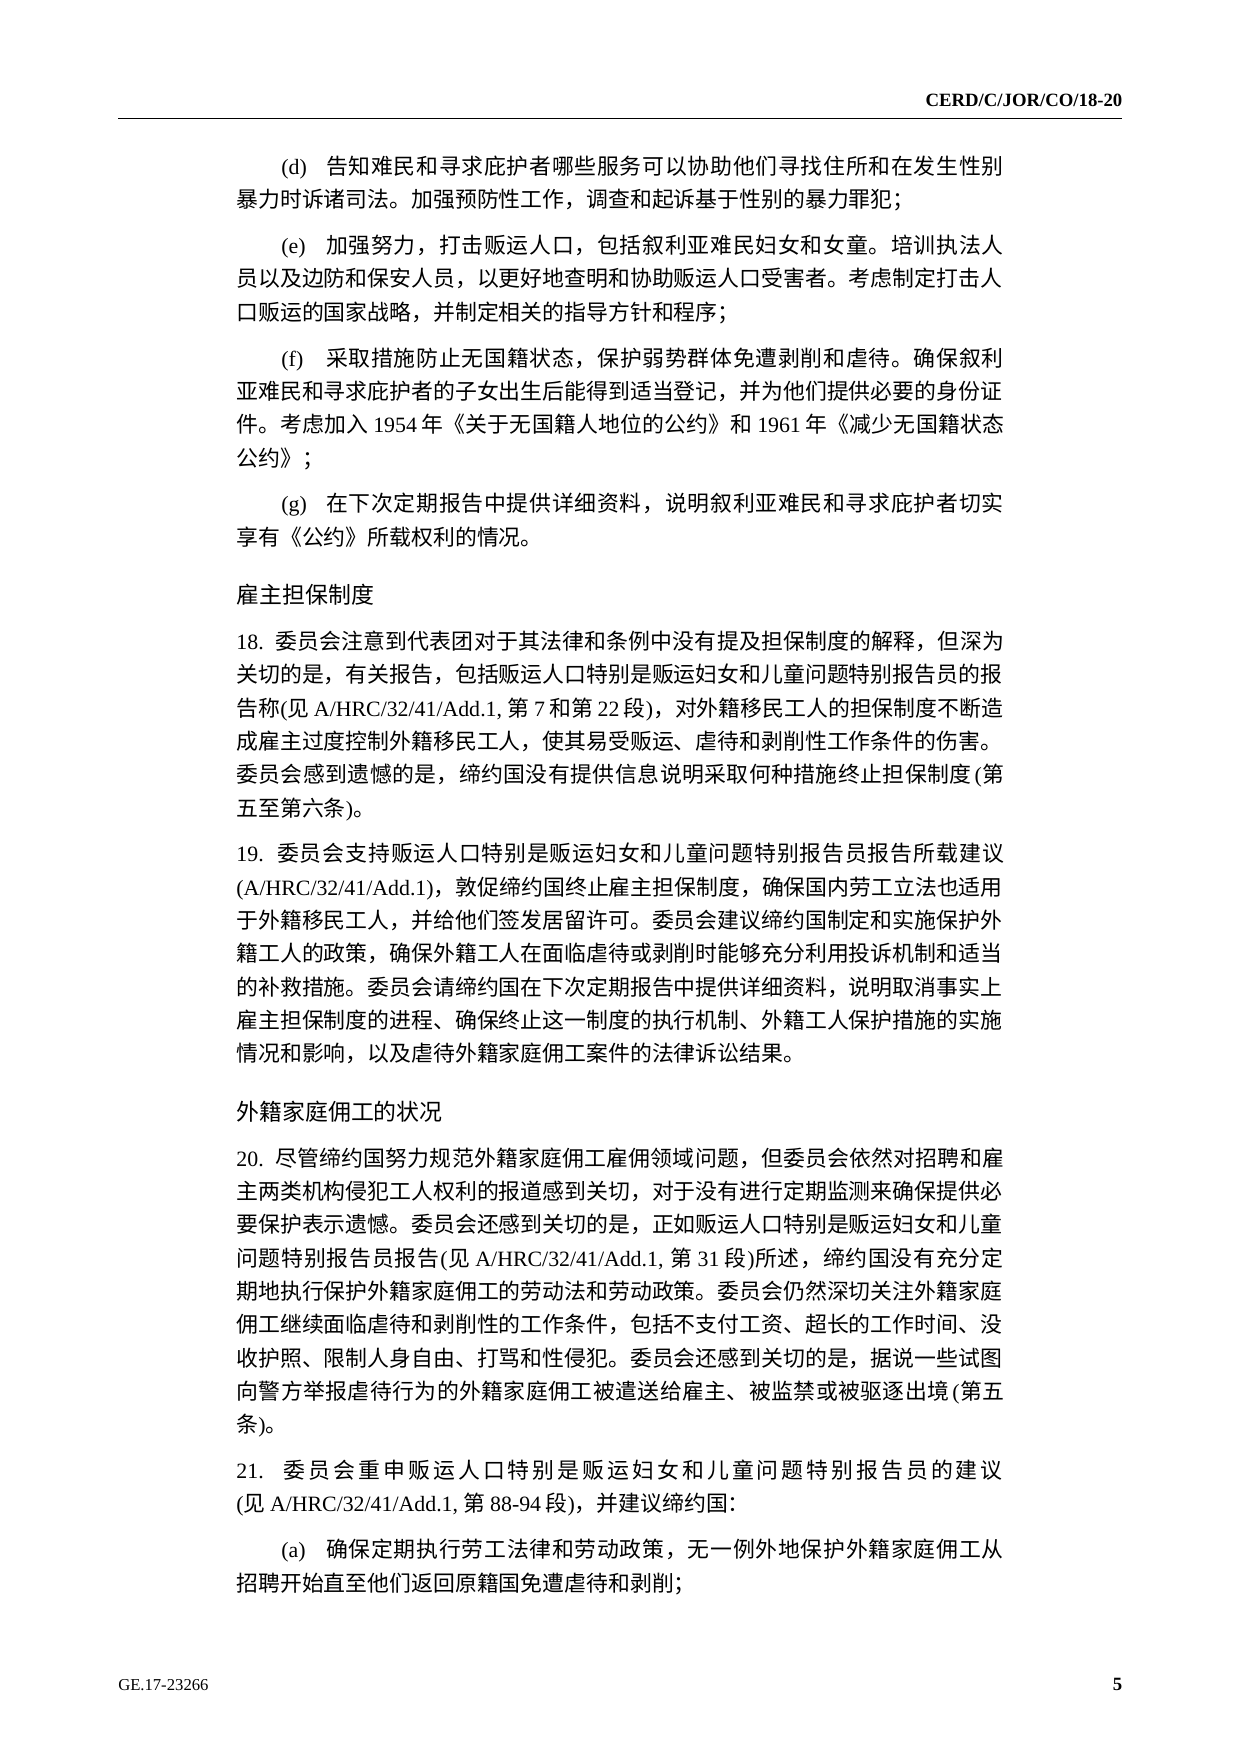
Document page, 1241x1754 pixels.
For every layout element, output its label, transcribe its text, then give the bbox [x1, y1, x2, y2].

list 加强努力，打击贩运人口，包括叙利亚难民妇女和女童。培训执法人员以及边防和保安人员，以更好地查明和协助贩运人口受害者。考虑制定打击人口贩运的国家战略，并制定相关的指导方针和程序； [236, 227, 1004, 327]
list 确保定期执行劳工法律和劳动政策，无一例外地保护外籍家庭佣工从招聘开始直至他们返回原籍国免遭虐待和剥削； [236, 1531, 1004, 1598]
list 告知难民和寻求庇护者哪些服务可以协助他们寻找住所和在发生性别暴力时诉诸司法。加强预防性工作，调查和起诉基于性别的暴力罪犯； [236, 148, 1004, 214]
text 21. 委员会重申贩运人口特别是贩运妇女和儿童问题特别报告员的建议(见A/HRC/32/41/Add.1, 第88-94段)，并建议缔约国： [236, 1452, 1004, 1518]
text 20. 尽管缔约国努力规范外籍家庭佣工雇佣领域问题，但委员会依然对招聘和雇主两类机构侵犯工人权利的报道感到关切，对于没有进行定期监测来确保提供必要保护表示遗憾。委员会还感到关切的是，正如贩运人口特别是贩运妇女和儿童问题特别报告员报告(见A/HRC/32/41/Add.1, 第31段)所述，缔约国没有充分定期地执行保护外籍家庭佣工的劳动法和劳动政策。委员会仍然深切关注外籍家庭佣工继续面临虐待和剥削性的工作条件，包括不支付工资、超长的工作时间、没收护照、限制人身自由、打骂和性侵犯。委员会还感到关切的是，据说一些试图向警方举报虐待行为的外籍家庭佣工被遣送给雇主、被监禁或被驱逐出境(第五条)。 [236, 1139, 1004, 1439]
text 19. 委员会支持贩运人口特别是贩运妇女和儿童问题特别报告员报告所载建议(A/HRC/32/41/Add.1)，敦促缔约国终止雇主担保制度，确保国内劳工立法也适用于外籍移民工人，并给他们签发居留许可。委员会建议缔约国制定和实施保护外籍工人的政策，确保外籍工人在面临虐待或剥削时能够充分利用投诉机制和适当的补救措施。委员会请缔约国在下次定期报告中提供详细资料，说明取消事实上雇主担保制度的进程、确保终止这一制度的执行机制、外籍工人保护措施的实施情况和影响，以及虐待外籍家庭佣工案件的法律诉讼结果。 [236, 835, 1004, 1068]
list 采取措施防止无国籍状态，保护弱势群体免遭剥削和虐待。确保叙利亚难民和寻求庇护者的子女出生后能得到适当登记，并为他们提供必要的身份证件。考虑加入1954年《关于无国籍人地位的公约》和1961年《减少无国籍状态公约》； [236, 339, 1004, 473]
text 雇主担保制度 [118, 577, 1004, 610]
list 在下次定期报告中提供详细资料，说明叙利亚难民和寻求庇护者切实享有《公约》所载权利的情况。 [236, 485, 1004, 552]
text 外籍家庭佣工的状况 [118, 1093, 1004, 1127]
text 18. 委员会注意到代表团对于其法律和条例中没有提及担保制度的解释，但深为关切的是，有关报告，包括贩运人口特别是贩运妇女和儿童问题特别报告员的报告称(见A/HRC/32/41/Add.1, 第7和第22段)，对外籍移民工人的担保制度不断造成雇主过度控制外籍移民工人，使其易受贩运、虐待和剥削性工作条件的伤害。委员会感到遗憾的是，缔约国没有提供信息说明采取何种措施终止担保制度(第五至第六条)。 [236, 623, 1004, 823]
